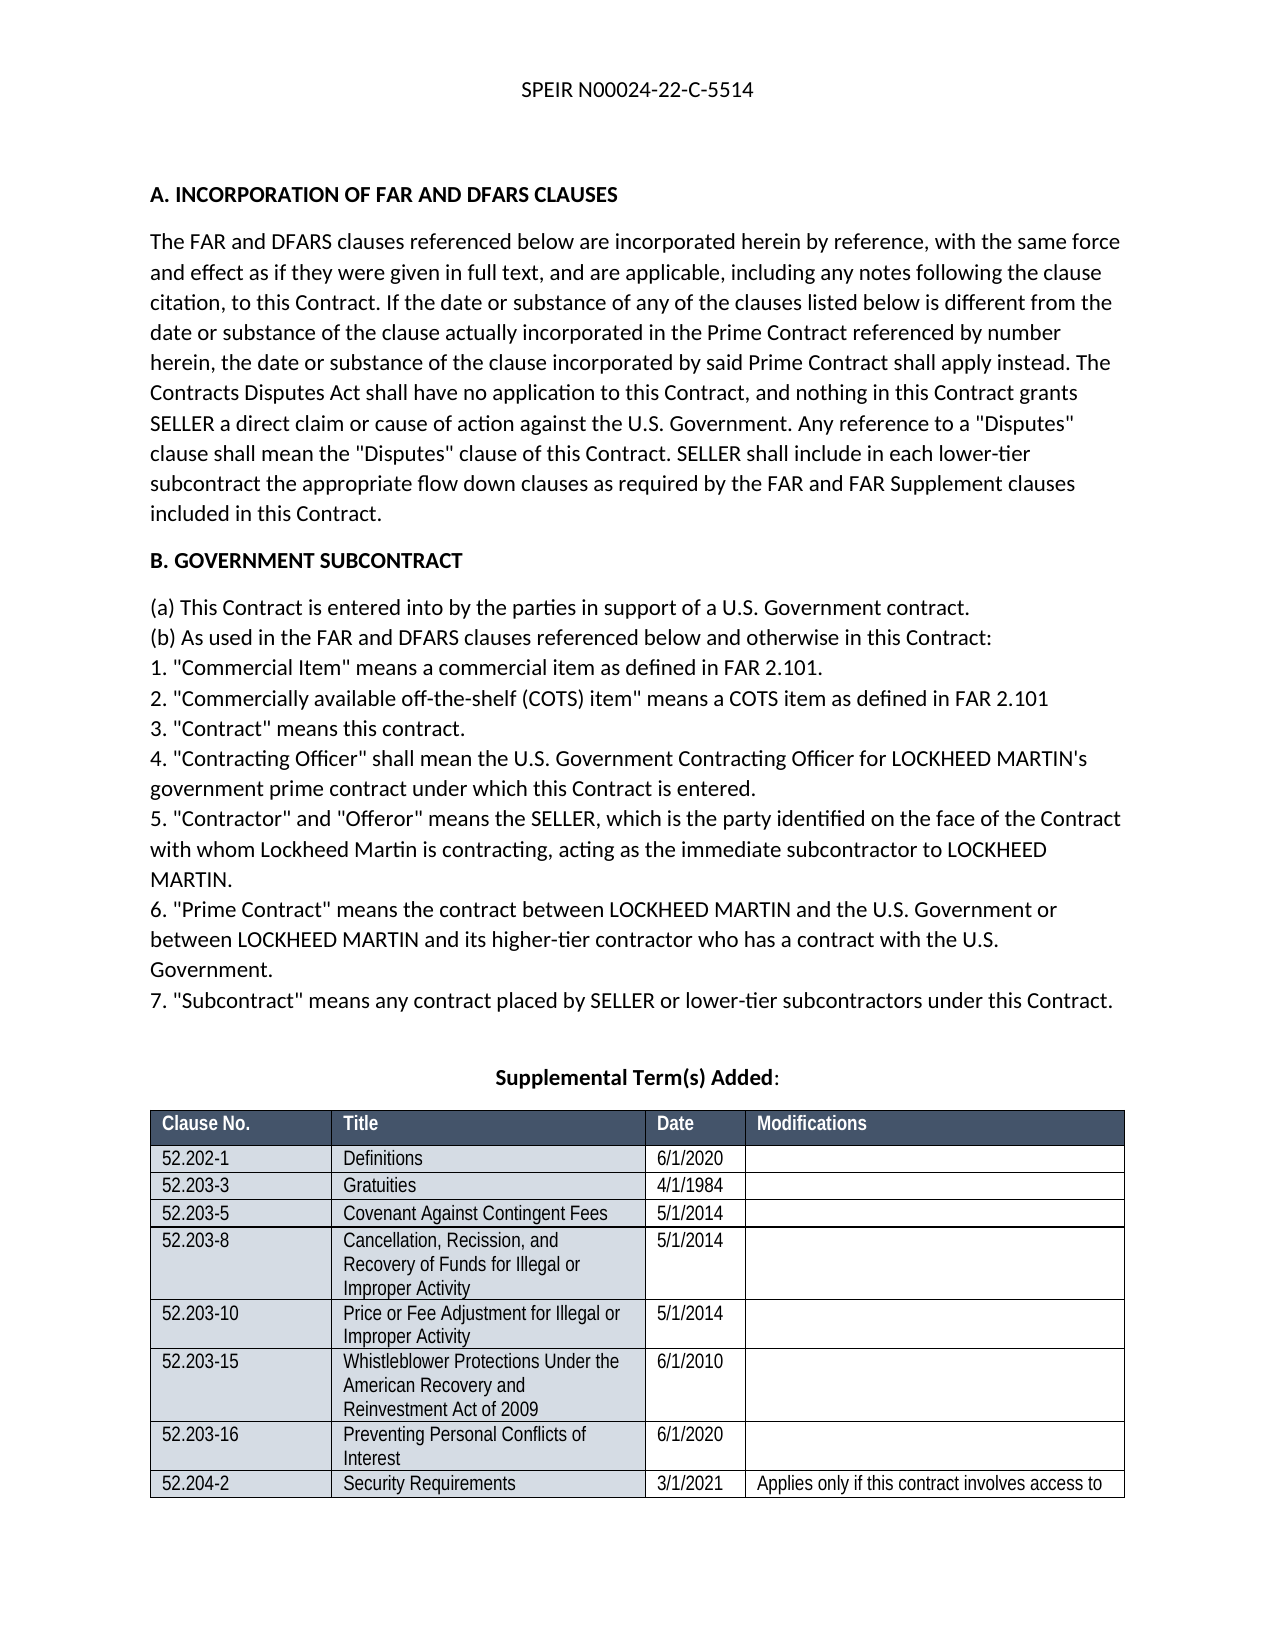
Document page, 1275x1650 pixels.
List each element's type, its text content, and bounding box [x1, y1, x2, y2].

table_cell Cancellation, Recission, and Recovery of Funds for Illegal or Improper Activity [332, 1228, 645, 1299]
text A. INCORPORATION OF FAR AND DFARS CLAUSES [150, 181, 1125, 208]
table_cell [746, 1422, 1124, 1470]
table_cell [746, 1349, 1124, 1421]
table_cell Covenant Against Contingent Fees [332, 1200, 645, 1226]
table_cell 52.203-10 [151, 1300, 331, 1348]
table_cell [746, 1471, 1124, 1497]
table_cell 3/1/2021 [646, 1471, 745, 1497]
table_header Title [332, 1111, 645, 1145]
table_cell 5/1/2014 [646, 1228, 745, 1299]
table_cell 52.204-2 [151, 1471, 331, 1497]
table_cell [332, 1471, 645, 1497]
table_header Modifications [746, 1111, 1124, 1145]
text 2. "Commercially available off-the-shelf (COTS) item" means a COTS item as defined in FAR 2.101 [150, 684, 1125, 712]
table_cell [746, 1146, 1124, 1172]
table_header Clause No. [151, 1111, 331, 1145]
text (a) This Contract is entered into by the parties in support of a U.S. Government contract. [150, 593, 1125, 621]
text 1. "Commercial Item" means a commercial item as defined in FAR 2.101. [150, 653, 1125, 681]
text (b) As used in the FAR and DFARS clauses referenced below and otherwise in this Contract: [150, 623, 1125, 651]
text 5. "Contractor" and "Offeror" means the SELLER, which is the party identified on the face of the Contract with whom Lockheed Martin is contracting, acting as the immediate subcontractor to LOCKHEED MARTIN. [150, 804, 1125, 893]
table_cell [746, 1173, 1124, 1199]
table_cell 52.203-16 [151, 1422, 331, 1470]
table_cell 4/1/1984 [646, 1173, 745, 1199]
table_cell Definitions [332, 1146, 645, 1172]
table_cell Gratuities [332, 1173, 645, 1199]
text 4. "Contracting Officer" shall mean the U.S. Government Contracting Officer for LOCKHEED MARTIN's government prime contract under which this Contract is entered. [150, 744, 1125, 802]
table_cell Whistleblower Protections Under the American Recovery and Reinvestment Act of 2009 [332, 1349, 645, 1421]
table_cell 6/1/2010 [646, 1349, 745, 1421]
table_cell 52.203-3 [151, 1173, 331, 1199]
table_cell 52.202-1 [151, 1146, 331, 1172]
table_cell 52.203-5 [151, 1200, 331, 1226]
table_cell 52.203-8 [151, 1228, 331, 1299]
text Supplemental Term(s) Added: [150, 1063, 1125, 1091]
table_header Date [646, 1111, 745, 1145]
table_cell [746, 1200, 1124, 1226]
table_cell Preventing Personal Conflicts of Interest [332, 1422, 645, 1470]
text 3. "Contract" means this contract. [150, 714, 1125, 742]
table_cell 5/1/2014 [646, 1300, 745, 1348]
table_cell 6/1/2020 [646, 1422, 745, 1470]
text 7. "Subcontract" means any contract placed by SELLER or lower-tier subcontractors under this Contract. [150, 986, 1125, 1014]
table_cell [746, 1300, 1124, 1348]
table_cell 6/1/2020 [646, 1146, 745, 1172]
table_cell Price or Fee Adjustment for Illegal or Improper Activity [332, 1300, 645, 1348]
text 6. "Prime Contract" means the contract between LOCKHEED MARTIN and the U.S. Government or between LOCKHEED MARTIN and its higher-tier contractor who has a contract with the U.S. Government. [150, 895, 1125, 983]
text B. GOVERNMENT SUBCONTRACT [150, 546, 1125, 574]
text The FAR and DFARS clauses referenced below are incorporated herein by reference, with the same force and effect as if they were given in full text, and are applicable, including any notes following the clause citation, to this Contract. If the date or substance of any of the clauses listed below is different from the date or substance of the clause actually incorporated in the Prime Contract referenced by number herein, the date or substance of the clause incorporated by said Prime Contract shall apply instead. The Contracts Disputes Act shall have no application to this Contract, and nothing in this Contract grants SELLER a direct claim or cause of action against the U.S. Government. Any reference to a "Disputes" clause shall mean the "Disputes" clause of this Contract. SELLER shall include in each lower-tier subcontract the appropriate flow down clauses as required by the FAR and FAR Supplement clauses included in this Contract. [150, 227, 1125, 527]
table_cell 5/1/2014 [646, 1200, 745, 1226]
table_cell [746, 1228, 1124, 1299]
table_cell 52.203-15 [151, 1349, 331, 1421]
